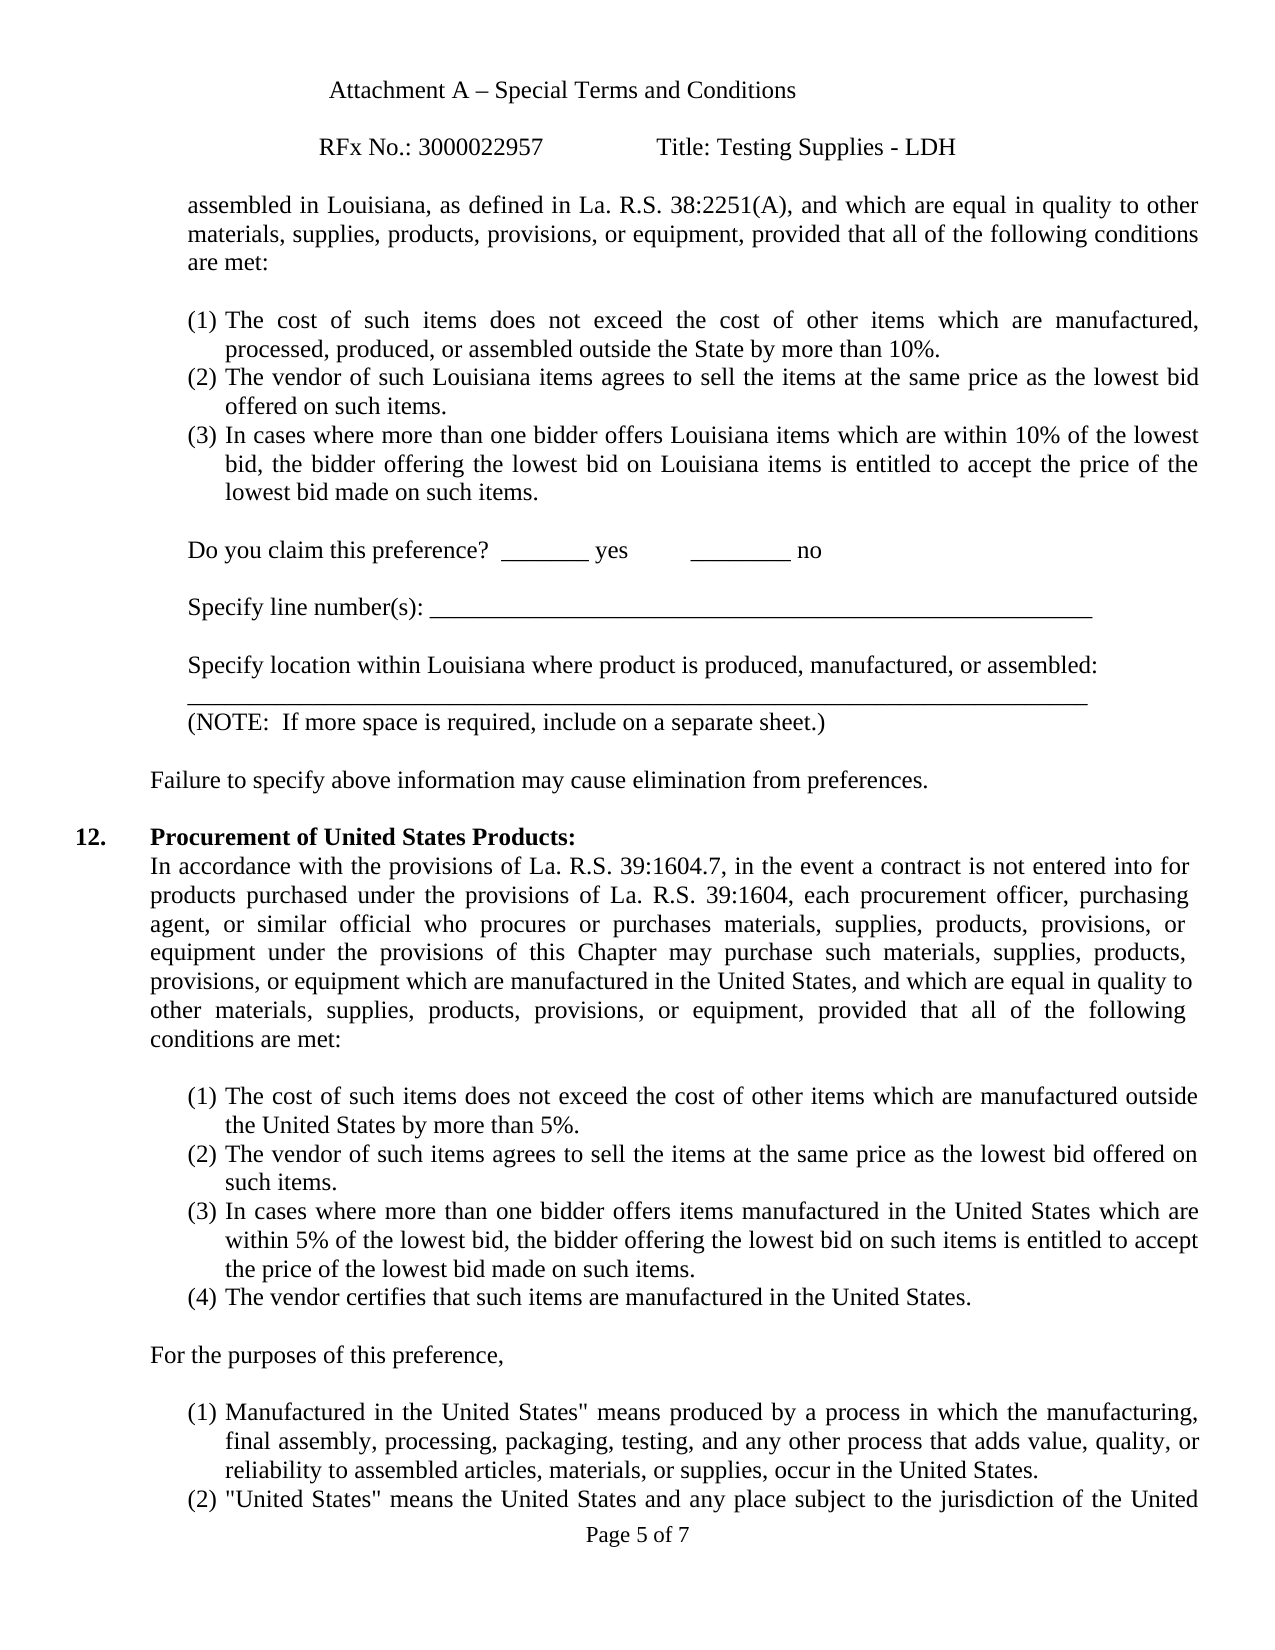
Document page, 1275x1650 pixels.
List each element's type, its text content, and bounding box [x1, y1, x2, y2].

text (NOTE: If more space is required, include on a separate sheet.) [75, 707, 1200, 736]
text Specify location within Louisiana where product is produced, manufactured, or assembled: [150, 650, 1200, 679]
list Manufactured in the United States" means produced by a process in which the manufacturing, final assembly, processing, packaging, testing, and any other process that adds value, quality, or reliability to assembled articles, materials, or supplies, occur in the United States. [187, 1397, 1200, 1484]
list The vendor of such items agrees to sell the items at the same price as the lowest bid offered on such items. [187, 1139, 1200, 1196]
list The cost of such items does not exceed the cost of other items which are manufactured, processed, produced, or assembled outside the State by more than 10%. [187, 305, 1200, 362]
text Specify line number(s): _____________________________________________________ [150, 592, 1200, 621]
list In cases where more than one bidder offers items manufactured in the United States which are within 5% of the lowest bid, the bidder offering the lowest bid on such items is entitled to accept the price of the lowest bid made on such items. [187, 1196, 1200, 1282]
list In cases where more than one bidder offers Louisiana items which are within 10% of the lowest bid, the bidder offering the lowest bid on Louisiana items is entitled to accept the price of the lowest bid made on such items. [187, 420, 1200, 506]
list The vendor of such Louisiana items agrees to sell the items at the same price as the lowest bid offered on such items. [187, 362, 1200, 420]
text Failure to specify above information may cause elimination from preferences. [150, 765, 1200, 794]
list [187, 1484, 1200, 1512]
list In accordance with the provisions of La. R.S. 39:1604.7, in the event a contract is not entered into for products purchased under the provisions of La. R.S. 39:1604, each procurement officer, purchasing agent, or similar official who procures or purchases materials, supplies, products, provisions, or equipment under the provisions of this Chapter may purchase such materials, supplies, products, provisions, or equipment which are manufactured in the United States, and which are equal in quality to other materials, supplies, products, provisions, or equipment, provided that all of the following conditions are met: [131, 851, 1200, 1052]
text Do you claim this preference? _______ yes ________ no [150, 535, 1200, 564]
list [150, 190, 1200, 276]
text ________________________________________________________________________ [150, 679, 1200, 707]
list Procurement of United States Products: [75, 822, 1200, 851]
list The cost of such items does not exceed the cost of other items which are manufactured outside the United States by more than 5%. [187, 1081, 1200, 1139]
list The vendor certifies that such items are manufactured in the United States. [187, 1282, 1200, 1311]
list For the purposes of this preference, [131, 1340, 1200, 1369]
